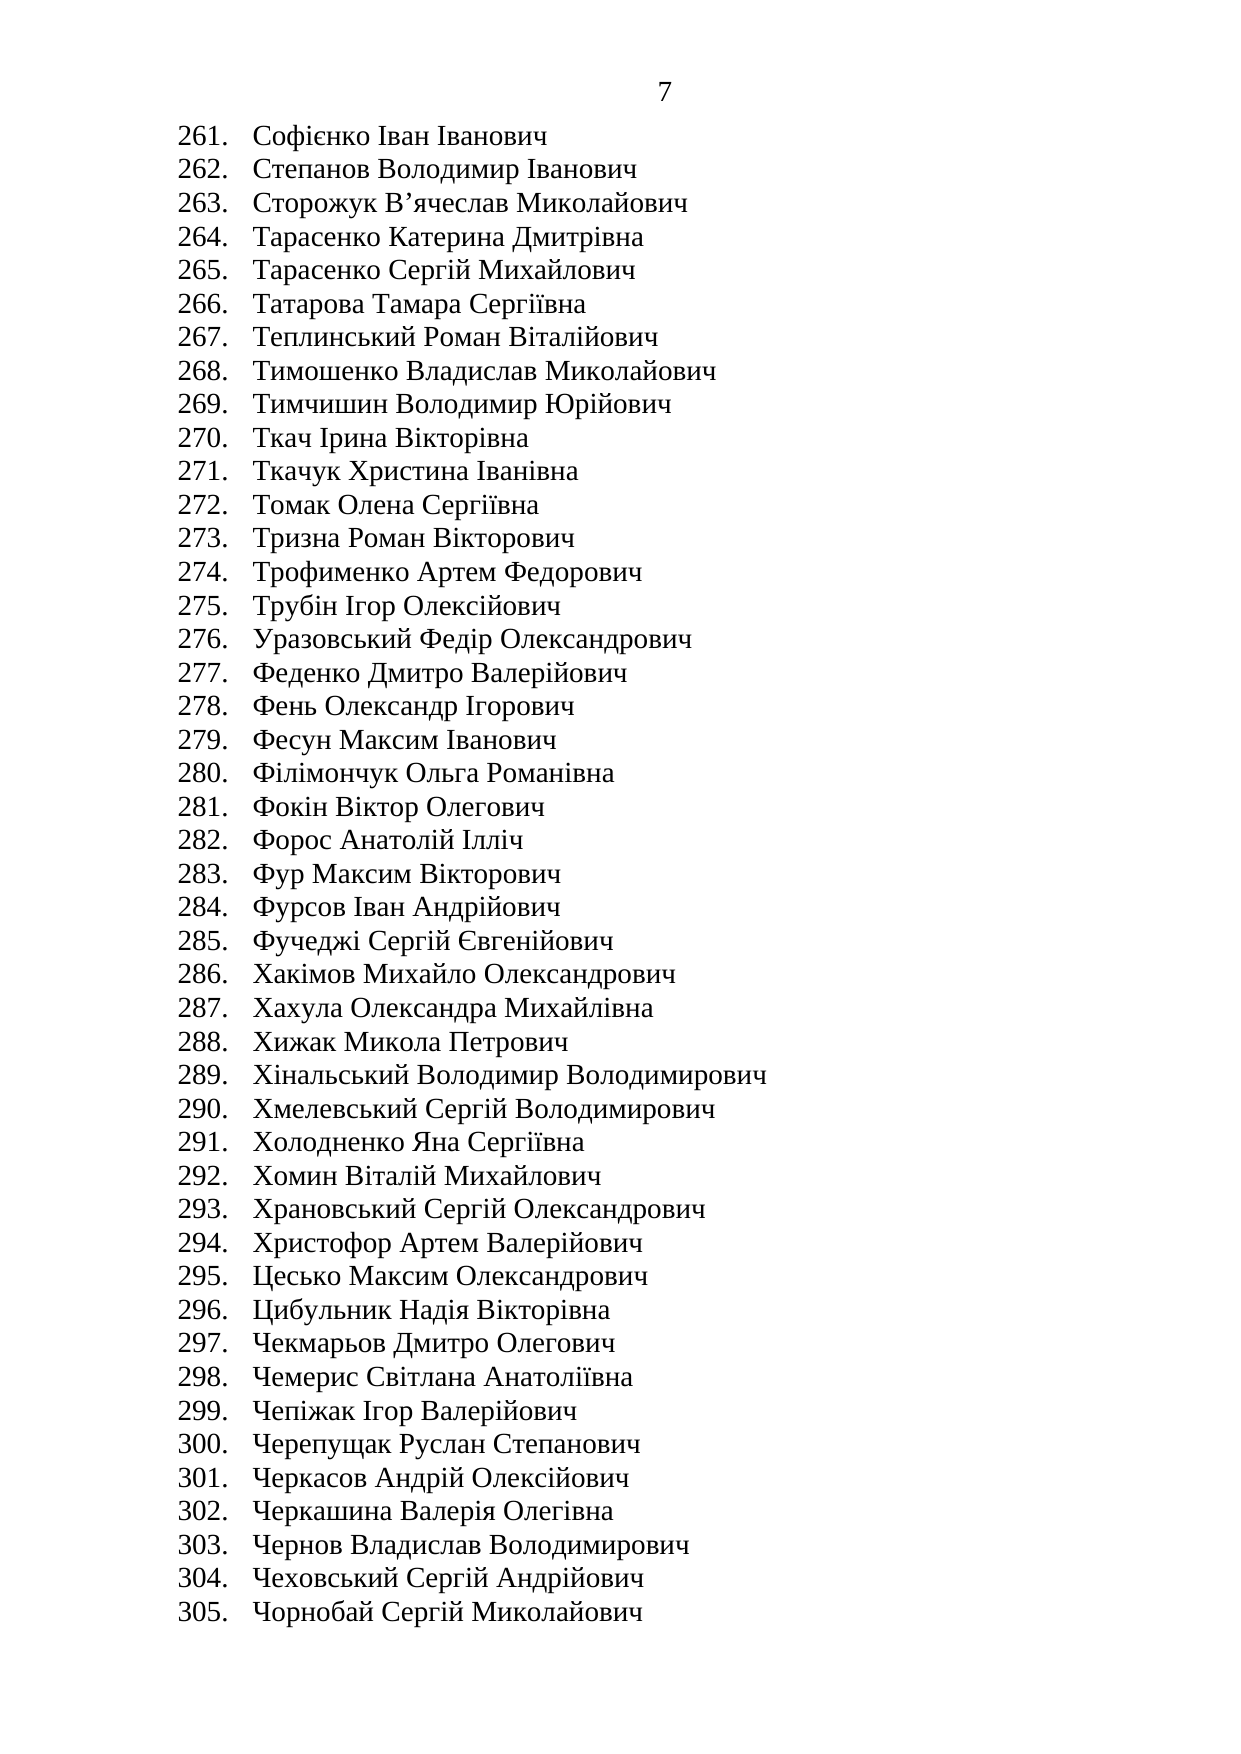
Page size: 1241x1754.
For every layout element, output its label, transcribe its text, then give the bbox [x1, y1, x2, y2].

list Чекмарьов Дмитро Олегович [177, 1326, 1152, 1359]
list Тарасенко Сергій Михайлович [177, 252, 1152, 286]
list Чеховський Сергій Андрійович [177, 1560, 1152, 1594]
list Чемерис Світлана Анатоліївна [177, 1359, 1152, 1393]
list Хахула Олександра Михайлівна [177, 990, 1152, 1024]
list Софієнко Іван Іванович [177, 118, 1152, 152]
list Фурсов Іван Андрійович [177, 889, 1152, 923]
list Трубін Ігор Олексійович [177, 588, 1152, 621]
list Фень Олександр Ігорович [177, 688, 1152, 722]
list Ткач Ірина Вікторівна [177, 420, 1152, 453]
list Холодненко Яна Сергіївна [177, 1124, 1152, 1158]
list Степанов Володимир Іванович [177, 152, 1152, 185]
list Теплинський Роман Віталійович [177, 319, 1152, 353]
list Фокін Віктор Олегович [177, 789, 1152, 822]
list Фучеджі Сергій Євгенійович [177, 923, 1152, 957]
list Фур Максим Вікторович [177, 856, 1152, 889]
list Тризна Роман Вікторович [177, 521, 1152, 554]
list Ткачук Христина Іванівна [177, 453, 1152, 487]
list Черепущак Руслан Степанович [177, 1426, 1152, 1460]
list Христофор Артем Валерійович [177, 1225, 1152, 1258]
list Томак Олена Сергіївна [177, 487, 1152, 521]
list Татарова Тамара Сергіївна [177, 286, 1152, 319]
list Хижак Микола Петрович [177, 1024, 1152, 1057]
list Сторожук В’ячеслав Миколайович [177, 185, 1152, 219]
list Тарасенко Катерина Дмитрівна [177, 219, 1152, 252]
list Цесько Максим Олександрович [177, 1258, 1152, 1292]
list Хакімов Михайло Олександрович [177, 957, 1152, 990]
list Філімончук Ольга Романівна [177, 755, 1152, 789]
list Чорнобай Сергій Миколайович [177, 1594, 1152, 1627]
list Черкасов Андрій Олексійович [177, 1460, 1152, 1493]
list Чепіжак Ігор Валерійович [177, 1393, 1152, 1426]
list Хмелевський Сергій Володимирович [177, 1091, 1152, 1124]
list Фесун Максим Іванович [177, 722, 1152, 755]
list Форос Анатолій Ілліч [177, 822, 1152, 856]
list Хінальський Володимир Володимирович [177, 1057, 1152, 1091]
list Трофименко Артем Федорович [177, 554, 1152, 588]
list Хомин Віталій Михайлович [177, 1158, 1152, 1191]
list Феденко Дмитро Валерійович [177, 655, 1152, 688]
list Храновський Сергій Олександрович [177, 1191, 1152, 1225]
list Черкашина Валерія Олегівна [177, 1493, 1152, 1527]
list Уразовський Федір Олександрович [177, 621, 1152, 655]
list Цибульник Надія Вікторівна [177, 1292, 1152, 1326]
list Тимошенко Владислав Миколайович [177, 353, 1152, 386]
list Чернов Владислав Володимирович [177, 1527, 1152, 1560]
list Тимчишин Володимир Юрійович [177, 386, 1152, 420]
